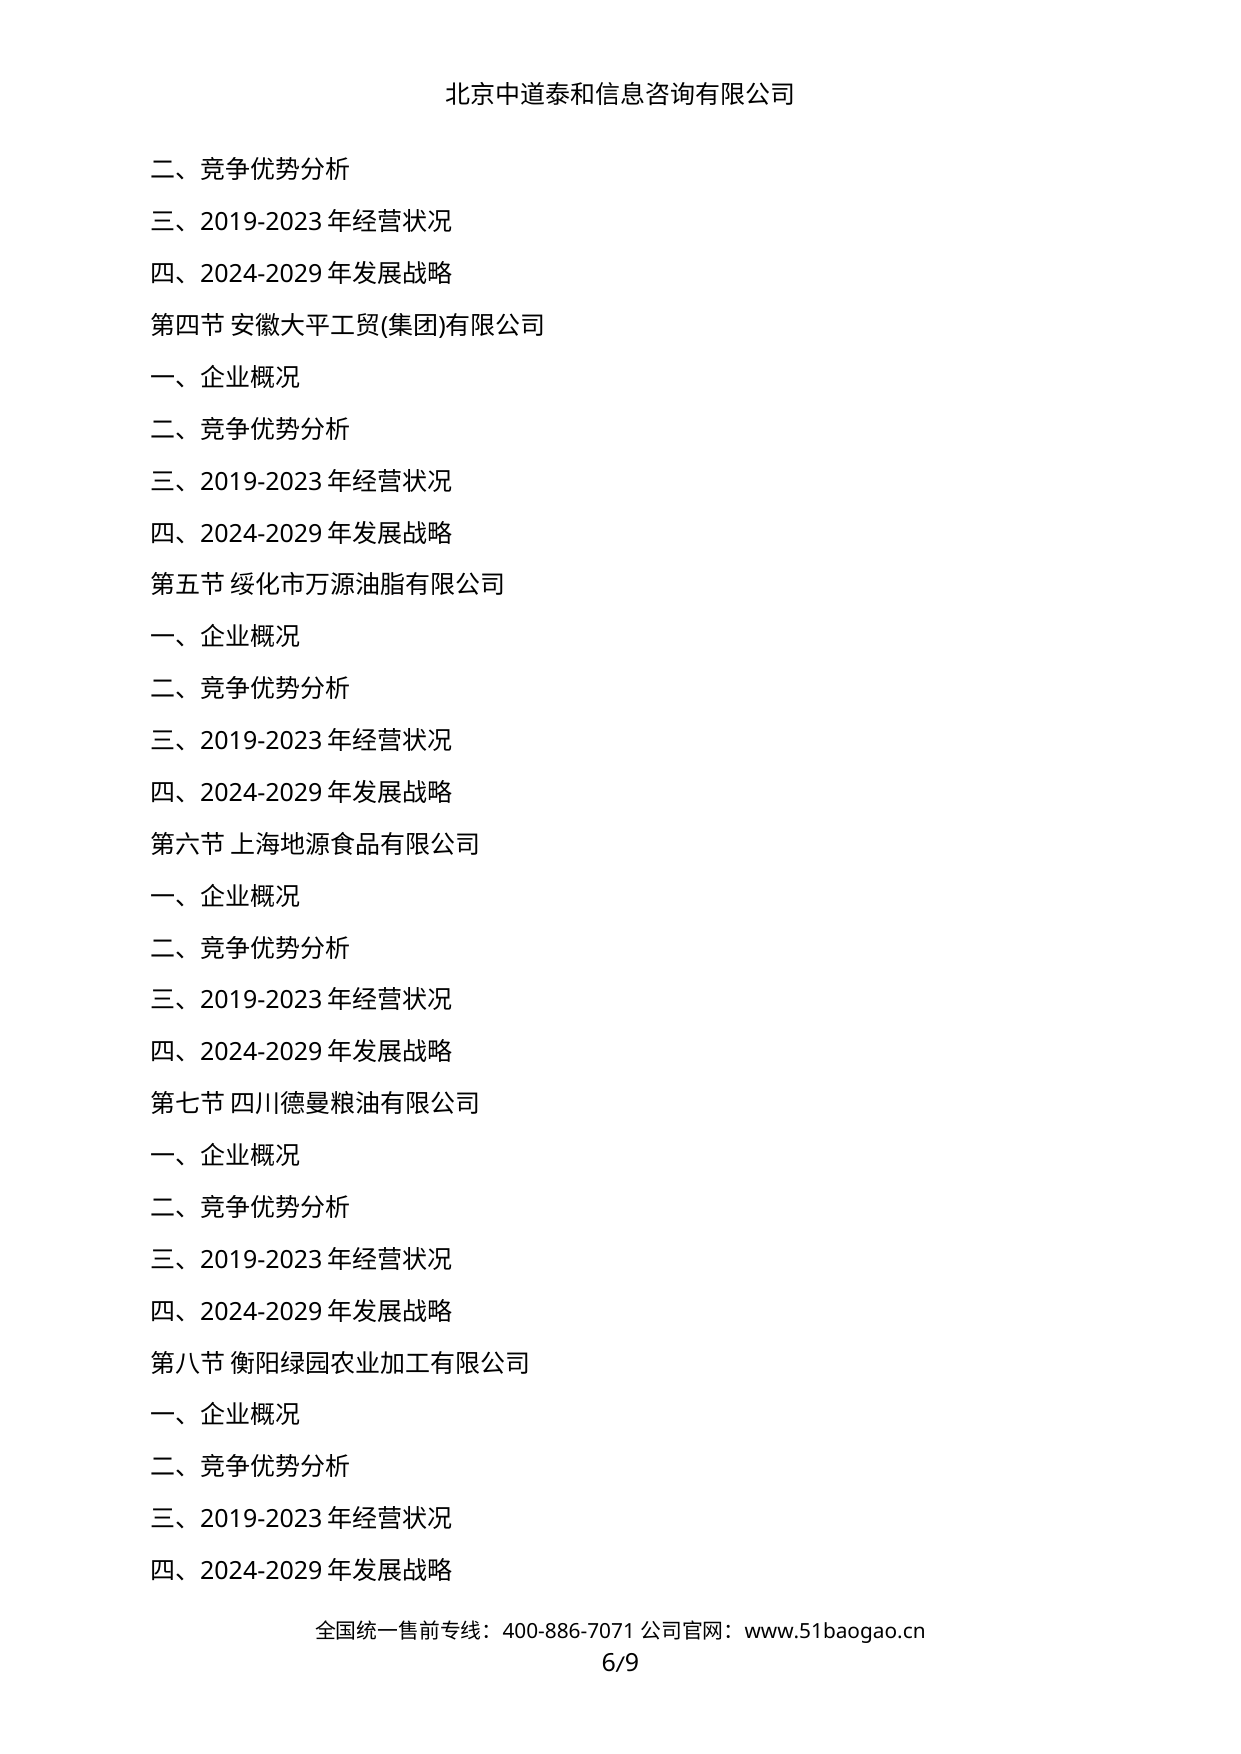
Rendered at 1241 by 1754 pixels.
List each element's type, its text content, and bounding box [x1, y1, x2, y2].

text 一、企业概况 [150, 1395, 1090, 1431]
text 一、企业概况 [150, 1136, 1090, 1172]
text 三、2019-2023年经营状况 [150, 202, 1090, 238]
text 四、2024-2029年发展战略 [150, 254, 1090, 290]
text 一、企业概况 [150, 876, 1090, 912]
text 第七节 四川德曼粮油有限公司 [150, 1084, 1090, 1120]
text 第四节 安徽大平工贸(集团)有限公司 [150, 306, 1090, 342]
text 四、2024-2029年发展战略 [150, 1551, 1090, 1587]
text 二、竞争优势分析 [150, 1447, 1090, 1483]
text 四、2024-2029年发展战略 [150, 1032, 1090, 1068]
text 三、2019-2023年经营状况 [150, 980, 1090, 1016]
text 四、2024-2029年发展战略 [150, 1291, 1090, 1327]
text 一、企业概况 [150, 357, 1090, 394]
text 第八节 衡阳绿园农业加工有限公司 [150, 1343, 1090, 1379]
text 一、企业概况 [150, 617, 1090, 653]
text 三、2019-2023年经营状况 [150, 1239, 1090, 1276]
text 四、2024-2029年发展战略 [150, 772, 1090, 809]
text 第五节 绥化市万源油脂有限公司 [150, 565, 1090, 601]
text 三、2019-2023年经营状况 [150, 721, 1090, 757]
text 四、2024-2029年发展战略 [150, 513, 1090, 549]
text 二、竞争优势分析 [150, 409, 1090, 446]
text 二、竞争优势分析 [150, 928, 1090, 964]
text 二、竞争优势分析 [150, 669, 1090, 705]
text 二、竞争优势分析 [150, 150, 1090, 186]
text 第六节 上海地源食品有限公司 [150, 824, 1090, 861]
text 二、竞争优势分析 [150, 1187, 1090, 1224]
text 三、2019-2023年经营状况 [150, 461, 1090, 497]
text 三、2019-2023年经营状况 [150, 1499, 1090, 1535]
